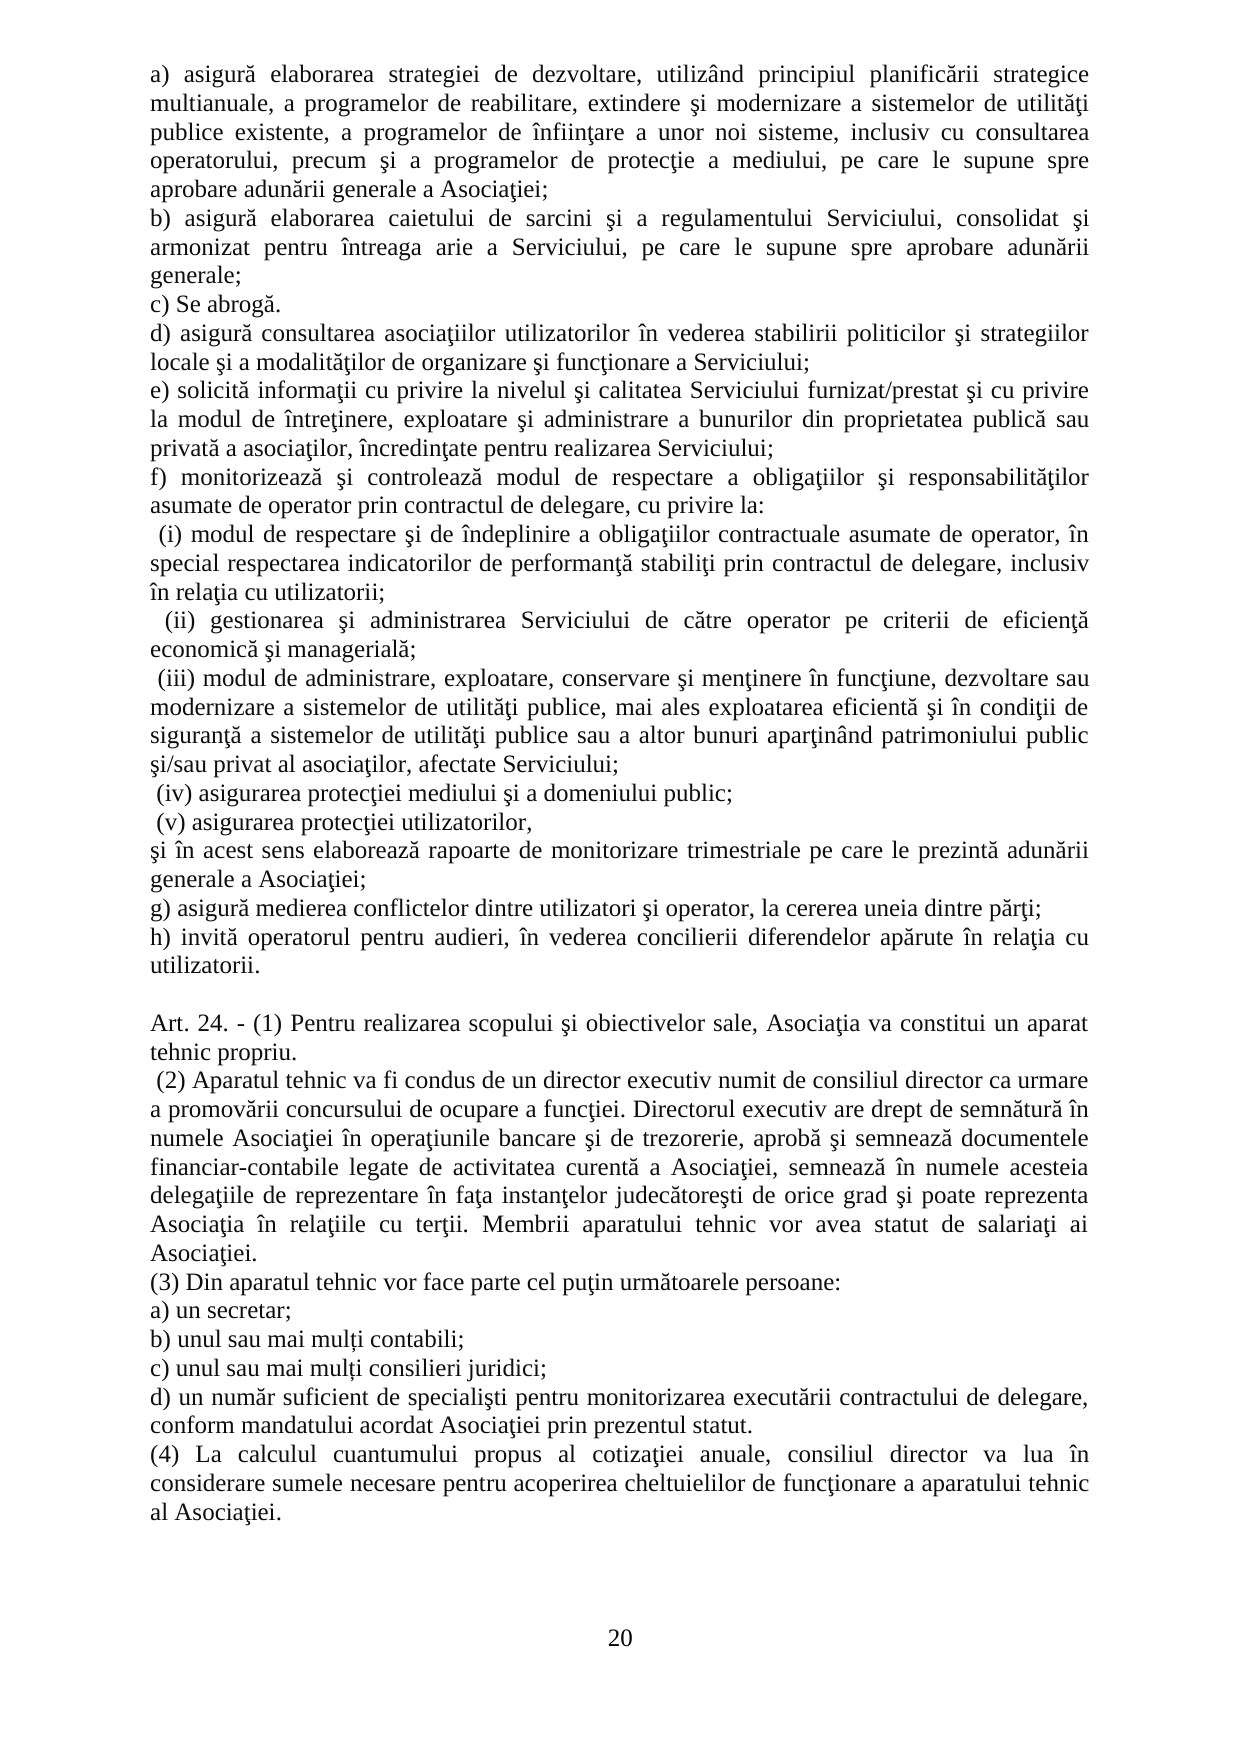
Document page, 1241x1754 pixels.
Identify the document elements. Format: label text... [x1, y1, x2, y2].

text şi în acest sens elaborează rapoarte de monitorizare trimestriale pe care le prezintă adunării generale a Asociaţiei; [150, 835, 1090, 893]
text b) asigură elaborarea caietului de sarcini şi a regulamentului Serviciului, consolidat şi armonizat pentru întreaga arie a Serviciului, pe care le supune spre aprobare adunării generale; [150, 203, 1090, 289]
text c) unul sau mai mulți consilieri juridici; [150, 1353, 1090, 1382]
text h) invită operatorul pentru audieri, în vederea concilierii diferendelor apărute în relaţia cu utilizatorii. [150, 922, 1090, 979]
text a) asigură elaborarea strategiei de dezvoltare, utilizând principiul planificării strategice multianuale, a programelor de reabilitare, extindere şi modernizare a sistemelor de utilităţi publice existente, a programelor de înfiinţare a unor noi sisteme, inclusiv cu consultarea operatorului, precum şi a programelor de protecţie a mediului, pe care le supune spre aprobare adunării generale a Asociaţiei; [150, 59, 1090, 203]
text (2) Aparatul tehnic va fi condus de un director executiv numit de consiliul director ca urmare a promovării concursului de ocupare a funcţiei. Directorul executiv are drept de semnătură în numele Asociaţiei în operaţiunile bancare şi de trezorerie, aprobă şi semnează documentele financiar-contabile legate de activitatea curentă a Asociaţiei, semnează în numele acesteia delegaţiile de reprezentare în faţa instanţelor judecătoreşti de orice grad şi poate reprezenta Asociaţia în relaţiile cu terţii. Membrii aparatului tehnic vor avea statut de salariaţi ai Asociaţiei. [150, 1065, 1090, 1267]
text d) un număr suficient de specialişti pentru monitorizarea executării contractului de delegare, conform mandatului acordat Asociaţiei prin prezentul statut. [150, 1382, 1090, 1439]
text (i) modul de respectare şi de îndeplinire a obligaţiilor contractuale asumate de operator, în special respectarea indicatorilor de performanţă stabiliţi prin contractul de delegare, inclusiv în relaţia cu utilizatorii; [150, 519, 1090, 605]
text e) solicită informaţii cu privire la nivelul şi calitatea Serviciului furnizat/prestat şi cu privire la modul de întreţinere, exploatare şi administrare a bunurilor din proprietatea publică sau privată a asociaţilor, încredinţate pentru realizarea Serviciului; [150, 375, 1090, 462]
text c) Se abrogă. [150, 289, 1090, 318]
text f) monitorizează şi controlează modul de respectare a obligaţiilor şi responsabilităţilor asumate de operator prin contractul de delegare, cu privire la: [150, 462, 1090, 519]
text b) unul sau mai mulți contabili; [150, 1324, 1090, 1353]
text (ii) gestionarea şi administrarea Serviciului de către operator pe criterii de eficienţă economică şi managerială; [150, 605, 1090, 663]
text (4) La calculul cuantumului propus al cotizaţiei anuale, consiliul director va lua în considerare sumele necesare pentru acoperirea cheltuielilor de funcţionare a aparatului tehnic al Asociaţiei. [150, 1439, 1090, 1525]
text (iii) modul de administrare, exploatare, conservare şi menţinere în funcţiune, dezvoltare sau modernizare a sistemelor de utilităţi publice, mai ales exploatarea eficientă şi în condiţii de siguranţă a sistemelor de utilităţi publice sau a altor bunuri aparţinând patrimoniului public şi/sau privat al asociaţilor, afectate Serviciului; [150, 663, 1090, 778]
text d) asigură consultarea asociaţiilor utilizatorilor în vederea stabilirii politicilor şi strategiilor locale şi a modalităţilor de organizare şi funcţionare a Serviciului; [150, 318, 1090, 375]
text a) un secretar; [150, 1295, 1090, 1324]
text (iv) asigurarea protecţiei mediului şi a domeniului public; [150, 778, 1090, 807]
text Art. 24. - (1) Pentru realizarea scopului şi obiectivelor sale, Asociaţia va constitui un aparat tehnic propriu. [150, 1008, 1090, 1065]
text g) asigură medierea conflictelor dintre utilizatori şi operator, la cererea uneia dintre părţi; [150, 893, 1090, 922]
text (3) Din aparatul tehnic vor face parte cel puţin următoarele persoane: [150, 1267, 1090, 1295]
text (v) asigurarea protecţiei utilizatorilor, [150, 807, 1090, 835]
